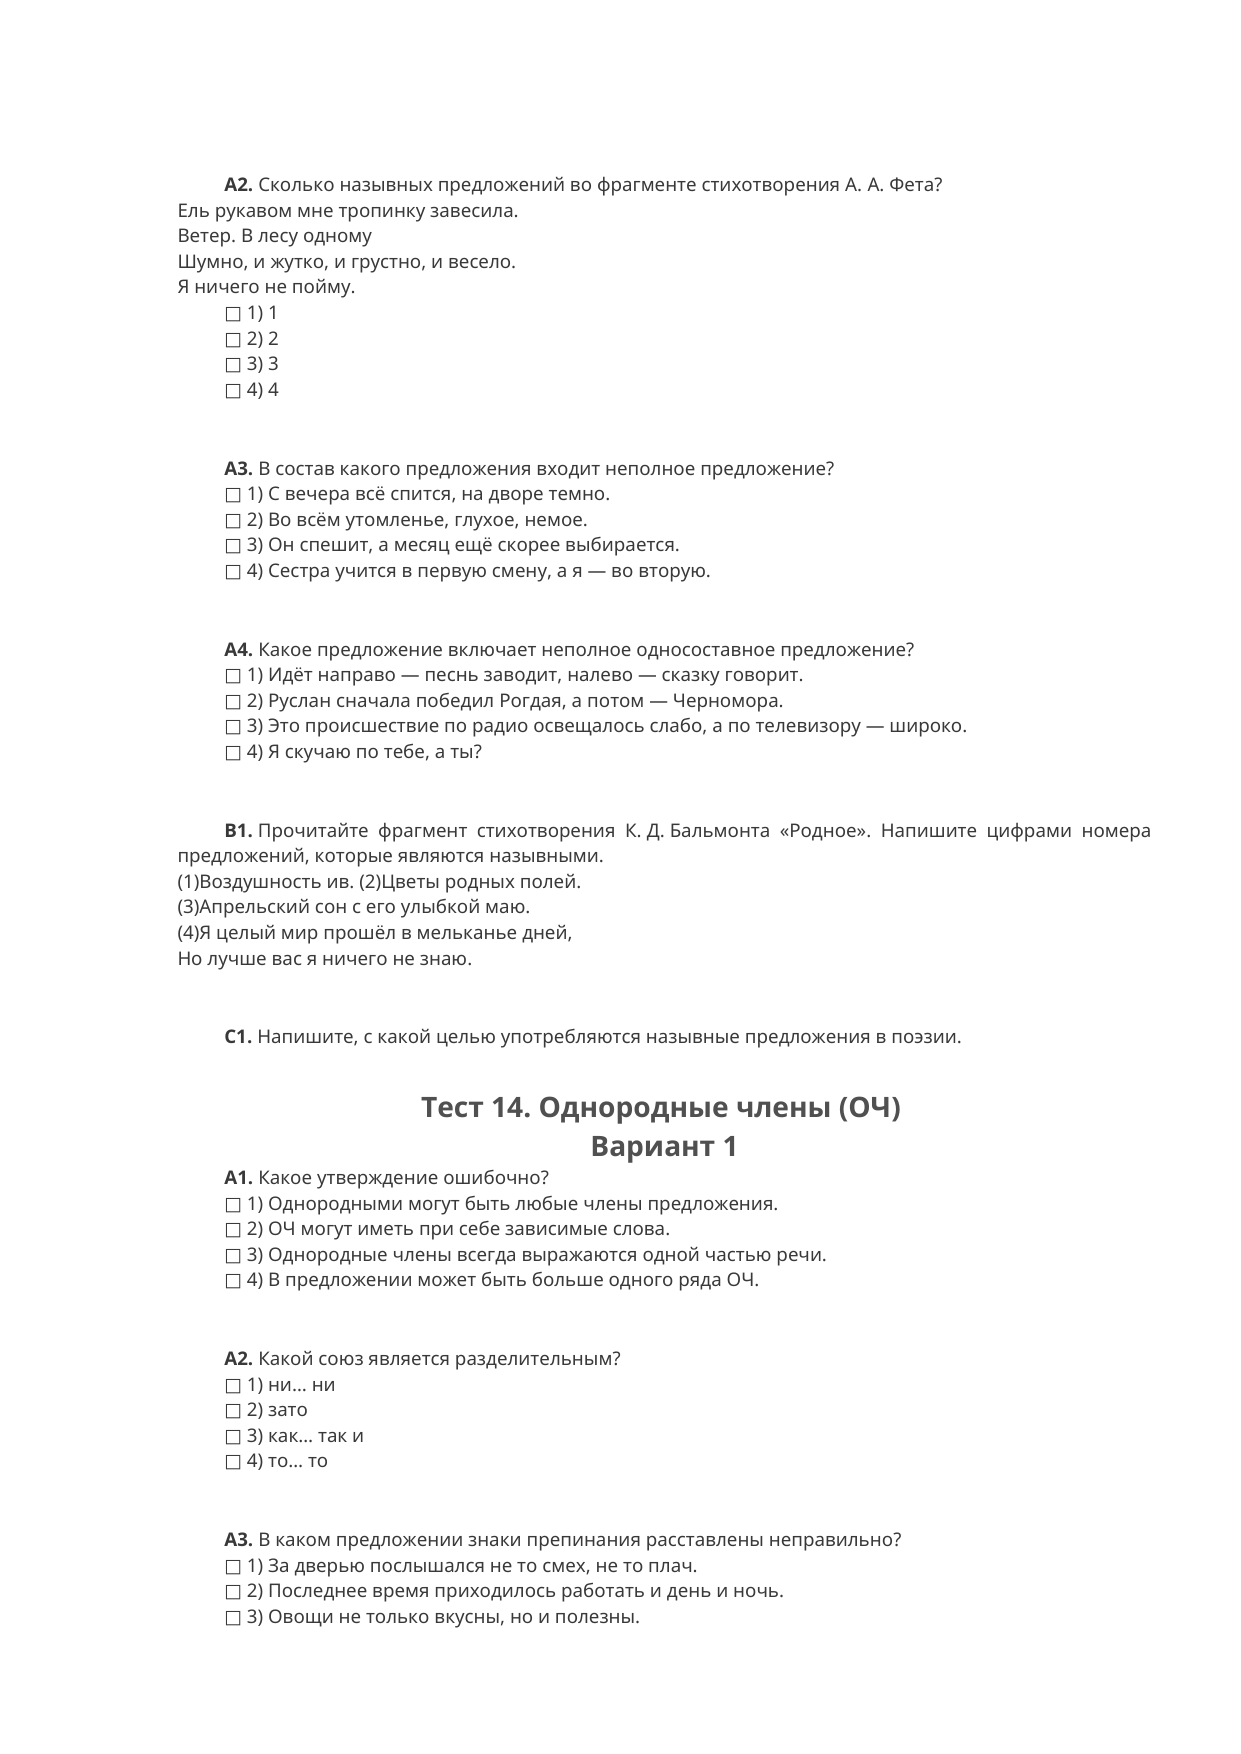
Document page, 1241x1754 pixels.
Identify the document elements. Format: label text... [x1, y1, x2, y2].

text А3. В состав какого предложения входит неполное предложение? [177, 455, 1152, 480]
text □ 2) ОЧ могут иметь при себе зависимые слова. [177, 1215, 1152, 1241]
text Ель рукавом мне тропинку завесила. [177, 197, 1152, 223]
text □ 4) Сестра учится в первую смену, а я — во вторую. [177, 557, 1152, 582]
text □ 4) то… то [177, 1448, 1152, 1473]
text □ 1) ни… ни [177, 1371, 1152, 1397]
text □ 4) 4 [177, 376, 1152, 401]
text □ 4) В предложении может быть больше одного ряда ОЧ. [177, 1266, 1152, 1292]
text А4. Какое предложение включает неполное односоставное предложение? [177, 636, 1152, 662]
text (1)Воздушность ив. (2)Цветы родных полей. [177, 868, 1152, 894]
text □ 1) За дверью послышался не то смех, не то плач. [177, 1552, 1152, 1578]
text □ 3) Однородные члены всегда выражаются одной частью речи. [177, 1241, 1152, 1266]
text □ 4) Я скучаю по тебе, а ты? [177, 738, 1152, 764]
text □ 2) Во всём утомленье, глухое, немое. [177, 506, 1152, 531]
text □ 3) 3 [177, 350, 1152, 376]
text □ 2) Последнее время приходилось работать и день и ночь. [177, 1578, 1152, 1603]
text С1. Напишите, с какой целью употребляются назывные предложения в поэзии. [177, 1024, 1152, 1049]
text А1. Какое утверждение ошибочно? [177, 1164, 1152, 1190]
text □ 1) 1 [177, 299, 1152, 325]
text □ 3) Овощи не только вкусны, но и полезны. [177, 1603, 1152, 1629]
text Тест 14. Однородные члены (ОЧ) Вариант 1 [177, 1049, 1152, 1164]
text (3)Апрельский сон с его улыбкой маю. [177, 894, 1152, 919]
text □ 2) зато [177, 1397, 1152, 1422]
text Я ничего не пойму. [177, 274, 1152, 299]
text □ 1) Идёт направо — песнь заводит, налево — сказку говорит. [177, 662, 1152, 687]
text □ 2) 2 [177, 325, 1152, 350]
text □ 3) Он спешит, а месяц ещё скорее выбирается. [177, 531, 1152, 557]
text В1. Прочитайте фрагмент стихотворения К. Д. Бальмонта «Родное». Напишите цифрами номера предложений, которые являются назывными. [177, 817, 1152, 868]
text (4)Я целый мир прошёл в мельканье дней, [177, 919, 1152, 945]
text Но лучше вас я ничего не знаю. [177, 945, 1152, 970]
text □ 3) как… так и [177, 1422, 1152, 1448]
text А2. Сколько назывных предложений во фрагменте стихотворения А. А. Фета? [177, 172, 1152, 197]
text А3. В каком предложении знаки препинания расставлены неправильно? [177, 1527, 1152, 1552]
text □ 3) Это происшествие по радио освещалось слабо, а по телевизору — широко. [177, 713, 1152, 738]
text □ 1) Однородными могут быть любые члены предложения. [177, 1190, 1152, 1215]
text □ 2) Руслан сначала победил Рогдая, а потом — Черномора. [177, 687, 1152, 713]
text А2. Какой союз является разделительным? [177, 1346, 1152, 1371]
text Шумно, и жутко, и грустно, и весело. [177, 248, 1152, 274]
text □ 1) С вечера всё спится, на дворе темно. [177, 480, 1152, 506]
text Ветер. В лесу одному [177, 223, 1152, 248]
